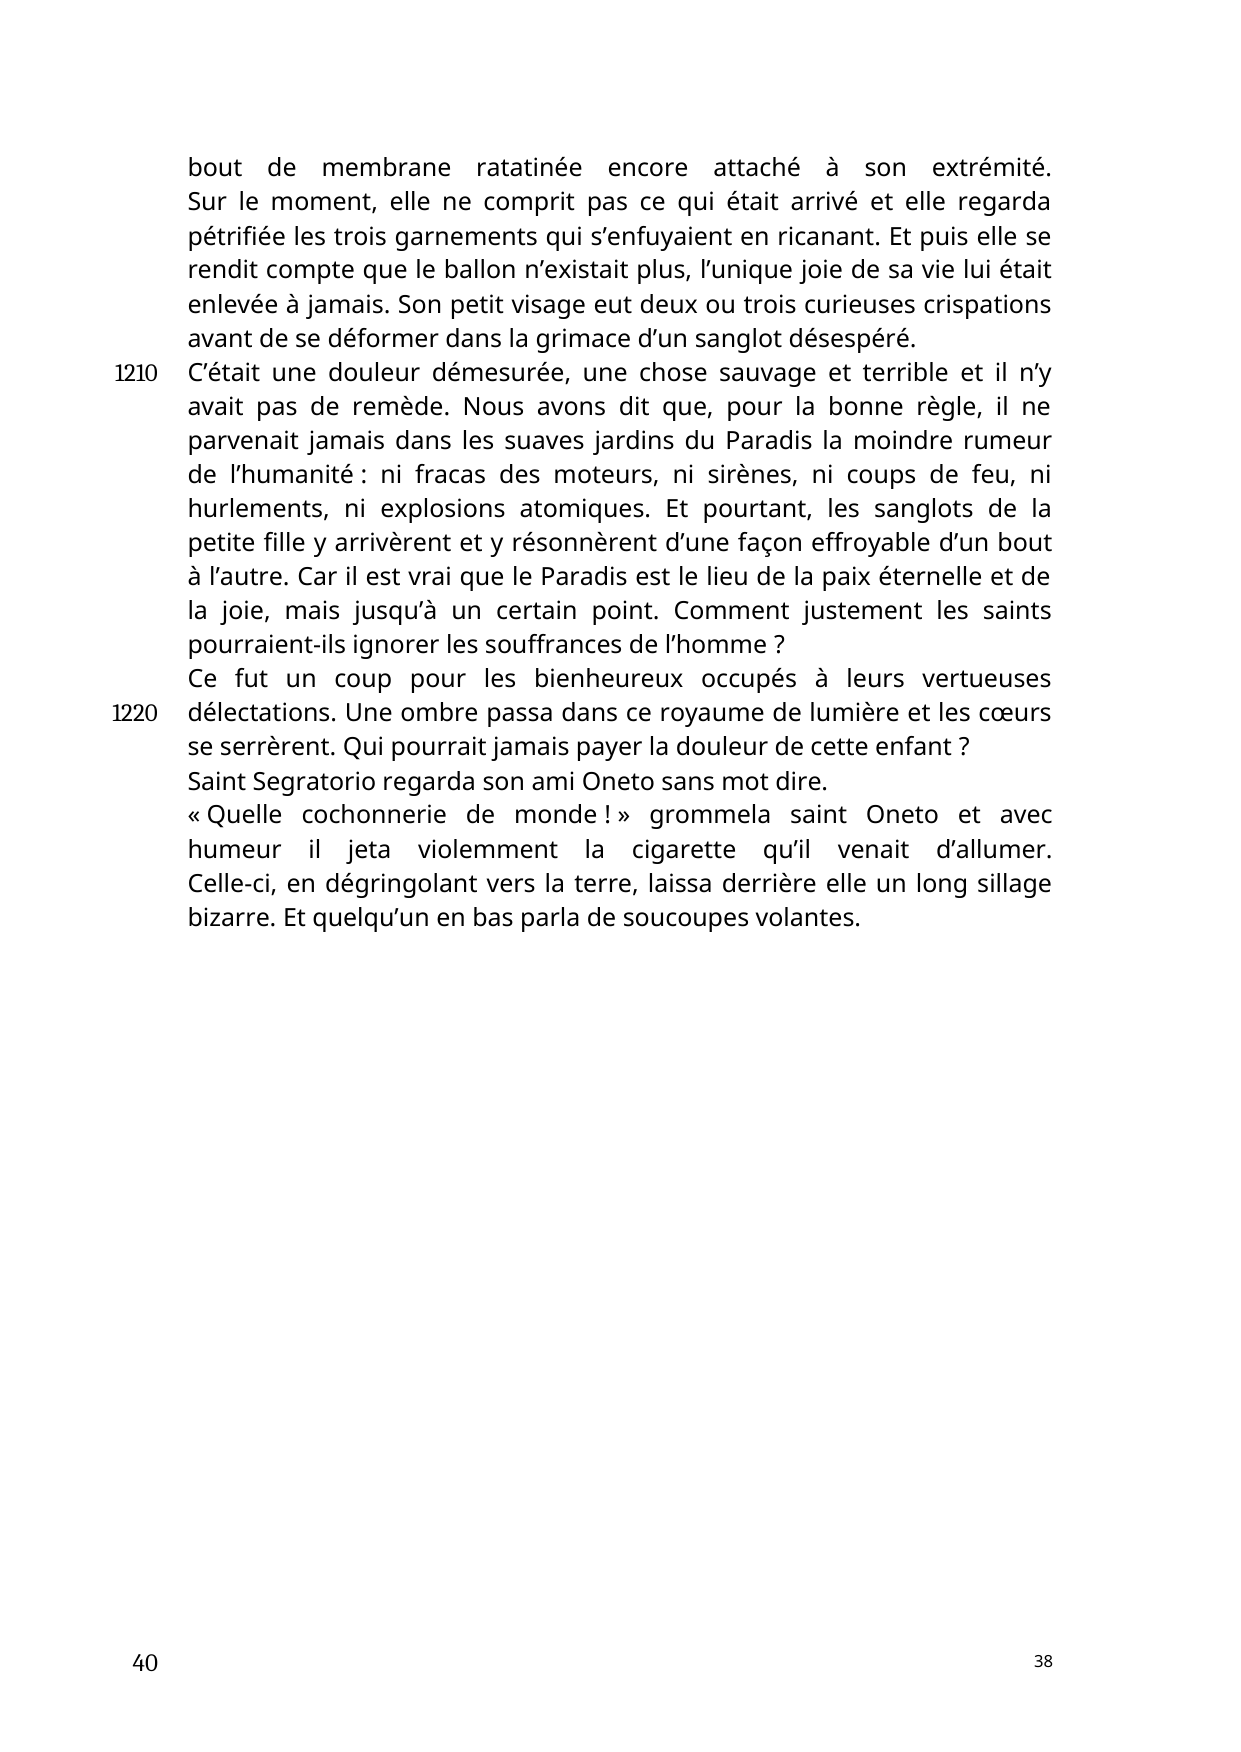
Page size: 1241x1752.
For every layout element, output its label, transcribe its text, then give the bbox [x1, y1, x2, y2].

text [187, 150, 1053, 354]
text Saint Segratorio regarda son ami Oneto sans mot dire. [187, 763, 1053, 797]
text C’était une douleur démesurée, une chose sauvage et terrible et il n’y avait pas de remède. Nous avons dit que, pour la bonne règle, il ne parvenait jamais dans les suaves jardins du Paradis la moindre rumeur de l’humanité : ni fracas des moteurs, ni sirènes, ni coups de feu, ni hurlements, ni explosions atomiques. Et pourtant, les sanglots de la petite fille y arrivèrent et y résonnèrent d’une façon effroyable d’un bout à l’autre. Car il est vrai que le Paradis est le lieu de la paix éternelle et de la joie, mais jusqu’à un certain point. Comment justement les saints pourraient-ils ignorer les souffrances de l’homme ? [187, 354, 1053, 661]
text « Quelle cochonnerie de monde ! » grommela saint Oneto et avec humeur il jeta violemment la cigarette qu’il venait d’allumer. Celle-ci, en dégringolant vers la terre, laissa derrière elle un long sillage bizarre. Et quelqu’un en bas parla de soucoupes volantes. [187, 797, 1053, 933]
text Ce fut un coup pour les bienheureux occupés à leurs vertueuses délectations. Une ombre passa dans ce royaume de lumière et les cœurs se serrèrent. Qui pourrait jamais payer la douleur de cette enfant ? [187, 661, 1053, 763]
